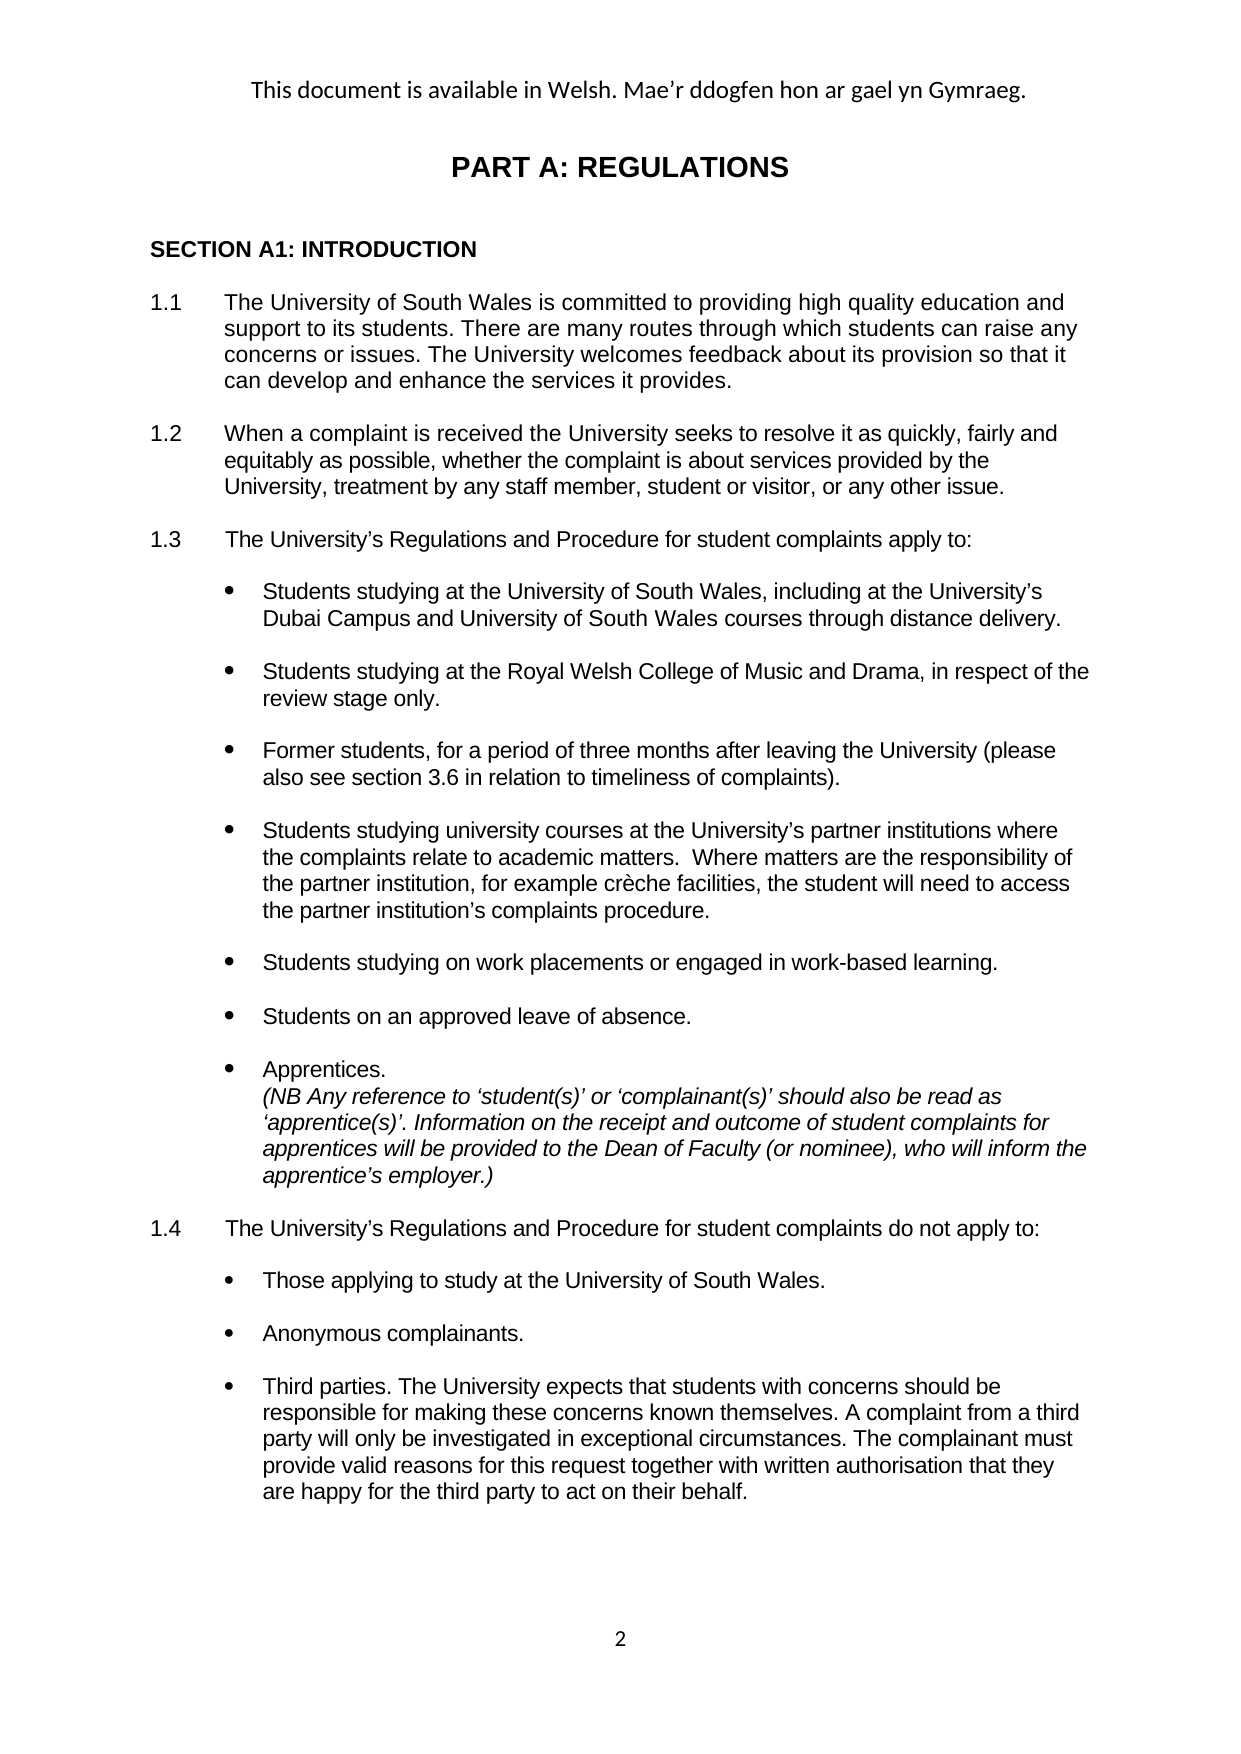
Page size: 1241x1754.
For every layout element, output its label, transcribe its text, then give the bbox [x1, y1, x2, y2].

list Students studying on work placements or engaged in work-based learning. [225, 949, 1090, 976]
list 1.4 The University’s Regulations and Procedure for student complaints do not apply to: [150, 1214, 1090, 1241]
text PART A: REGULATIONS [150, 150, 1090, 183]
list Students studying university courses at the University’s partner institutions where the complaints relate to academic matters. Where matters are the responsibility of the partner institution, for example crèche facilities, the student will need to access the partner institution’s complaints procedure. [225, 817, 1090, 923]
text 1.1 The University of South Wales is committed to providing high quality education and support to its students. There are many routes through which students can raise any concerns or issues. The University welcomes feedback about its provision so that it can develop and enhance the services it provides. [150, 288, 1090, 394]
list Those applying to study at the University of South Wales. [225, 1267, 1090, 1293]
list Apprentices. [225, 1056, 1090, 1083]
text 1.2 When a complaint is received the University seeks to resolve it as quickly, fairly and equitably as possible, whether the complaint is about services provided by the University, treatment by any staff member, student or visitor, or any other issue. [150, 420, 1090, 499]
text SECTION A1: INTRODUCTION [150, 236, 1090, 262]
list Students on an approved leave of absence. [225, 1003, 1090, 1029]
list Students studying at the Royal Welsh College of Music and Drama, in respect of the review stage only. [225, 658, 1090, 711]
list Third parties. The University expects that students with concerns should be responsible for making these concerns known themselves. A complaint from a third party will only be investigated in exceptional circumstances. The complainant must provide valid reasons for this request together with written authorisation that they are happy for the third party to act on their behalf. [225, 1373, 1090, 1504]
list Former students, for a period of three months after leaving the University (please also see section 3.6 in relation to timeliness of complaints). [225, 737, 1090, 791]
text 1.3 The University’s Regulations and Procedure for student complaints apply to: [150, 526, 1090, 552]
text (NB Any reference to ‘student(s)’ or ‘complainant(s)’ should also be read as ‘apprentice(s)’. Information on the receipt and outcome of student complaints for apprentices will be provided to the Dean of Faculty (or nominee), who will inform the apprentice’s employer.) [262, 1083, 1090, 1188]
list Students studying at the University of South Wales, including at the University’s Dubai Campus and University of South Wales courses through distance delivery. [225, 578, 1090, 632]
list Anonymous complainants. [225, 1320, 1090, 1346]
